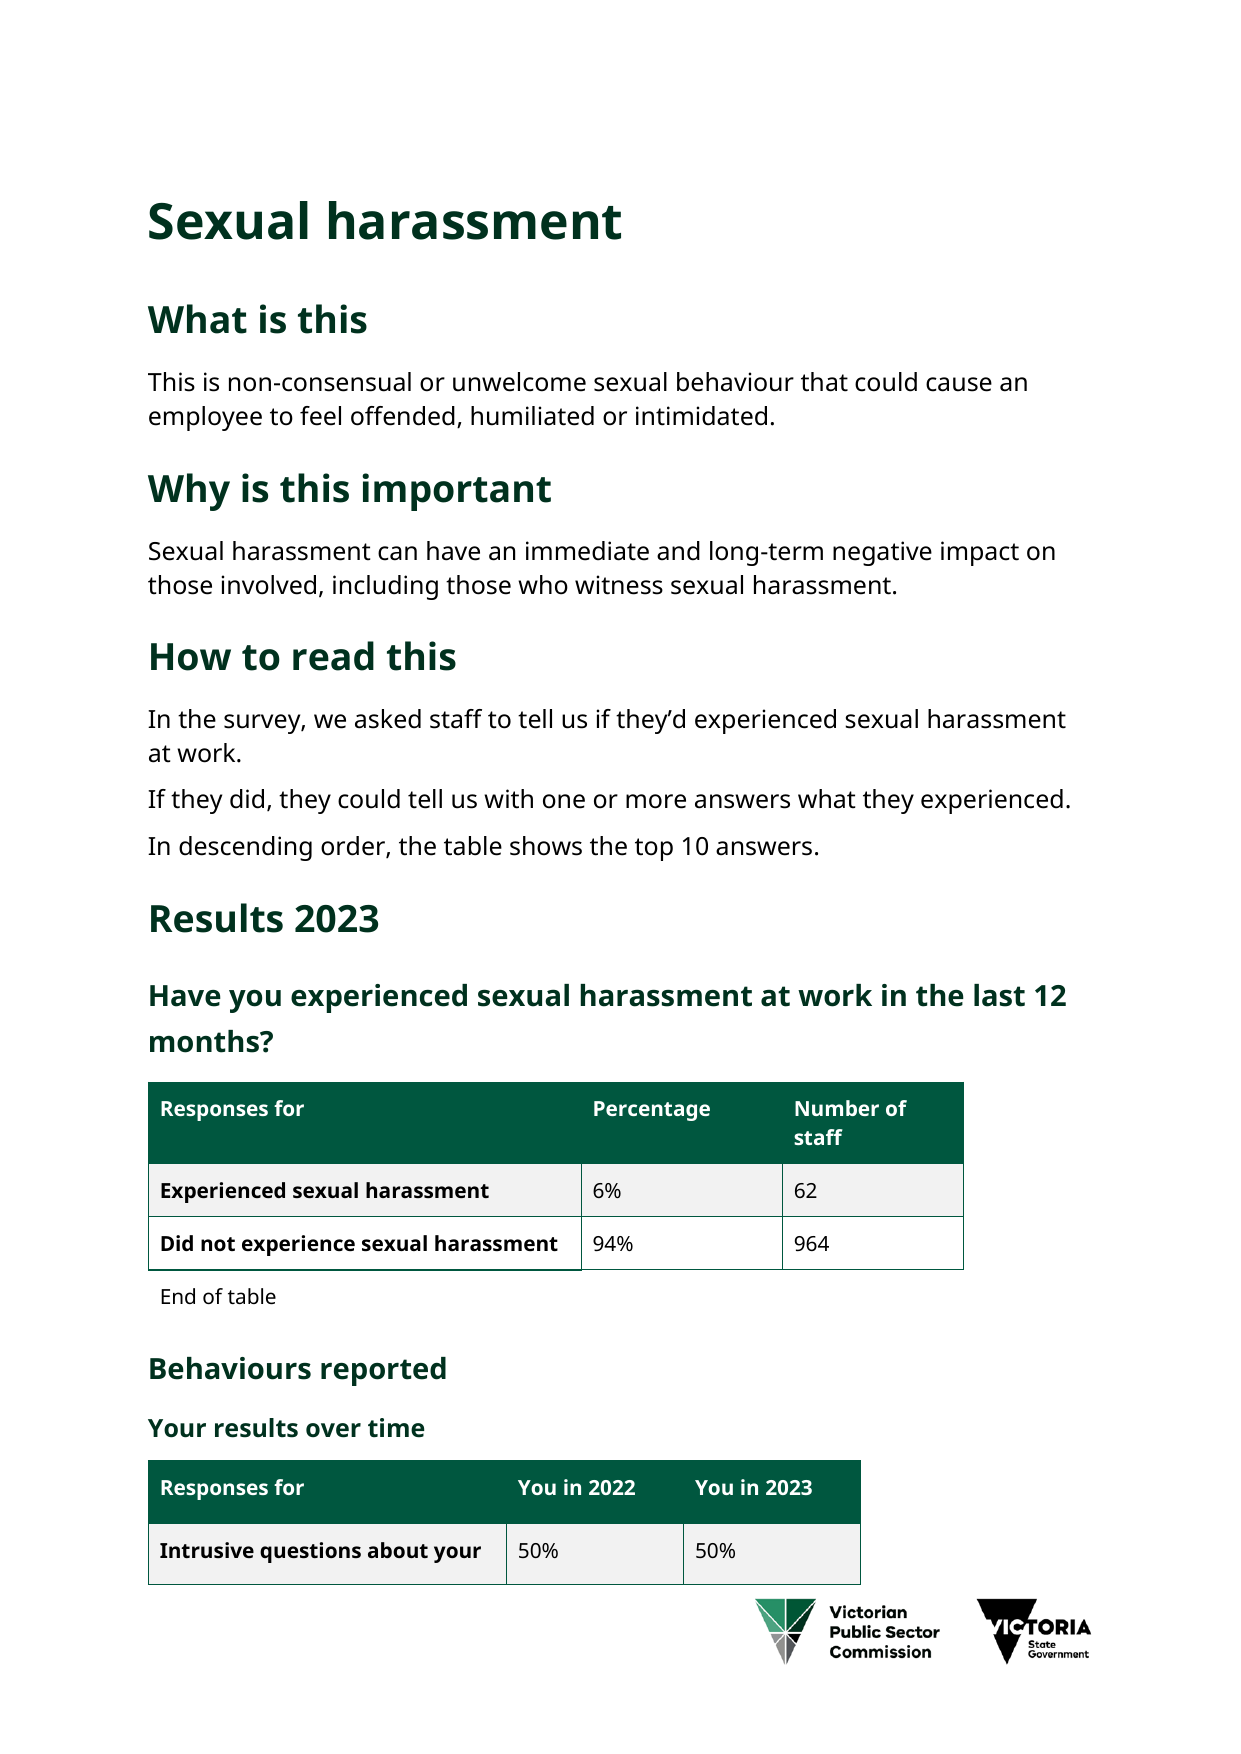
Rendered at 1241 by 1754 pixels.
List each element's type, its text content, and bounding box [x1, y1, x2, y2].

text If they did, they could tell us with one or more answers what they experienced. [148, 782, 1092, 816]
subtitle Sexual harassment [148, 186, 1092, 254]
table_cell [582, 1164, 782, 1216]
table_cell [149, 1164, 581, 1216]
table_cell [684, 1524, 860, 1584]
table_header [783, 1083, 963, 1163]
text Sexual harassment can have an immediate and long-term negative impact on those involved, including those who witness sexual harassment. [148, 533, 1092, 601]
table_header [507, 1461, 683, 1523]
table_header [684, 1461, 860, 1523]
subtitle What is this [148, 294, 1092, 345]
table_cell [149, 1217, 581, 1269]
text In descending order, the table shows the top 10 answers. [148, 829, 1092, 863]
subtitle Your results over time [148, 1410, 1092, 1444]
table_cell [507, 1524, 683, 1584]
text This is non-consensual or unwelcome sexual behaviour that could cause an employee to feel offended, humiliated or intimidated. [148, 365, 1092, 433]
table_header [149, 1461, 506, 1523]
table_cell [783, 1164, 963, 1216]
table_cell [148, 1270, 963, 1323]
subtitle Behaviours reported [148, 1348, 1092, 1388]
subtitle How to read this [148, 631, 1092, 682]
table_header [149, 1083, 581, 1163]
text In the survey, we asked staff to tell us if they’d experienced sexual harassment at work. [148, 702, 1092, 770]
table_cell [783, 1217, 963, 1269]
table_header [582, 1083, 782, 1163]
subtitle Results 2023 [148, 892, 1092, 943]
picture [754, 1598, 1093, 1666]
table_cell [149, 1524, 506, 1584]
subtitle Have you experienced sexual harassment at work in the last 12 months? [148, 976, 1092, 1061]
subtitle Why is this important [148, 462, 1092, 513]
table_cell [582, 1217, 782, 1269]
